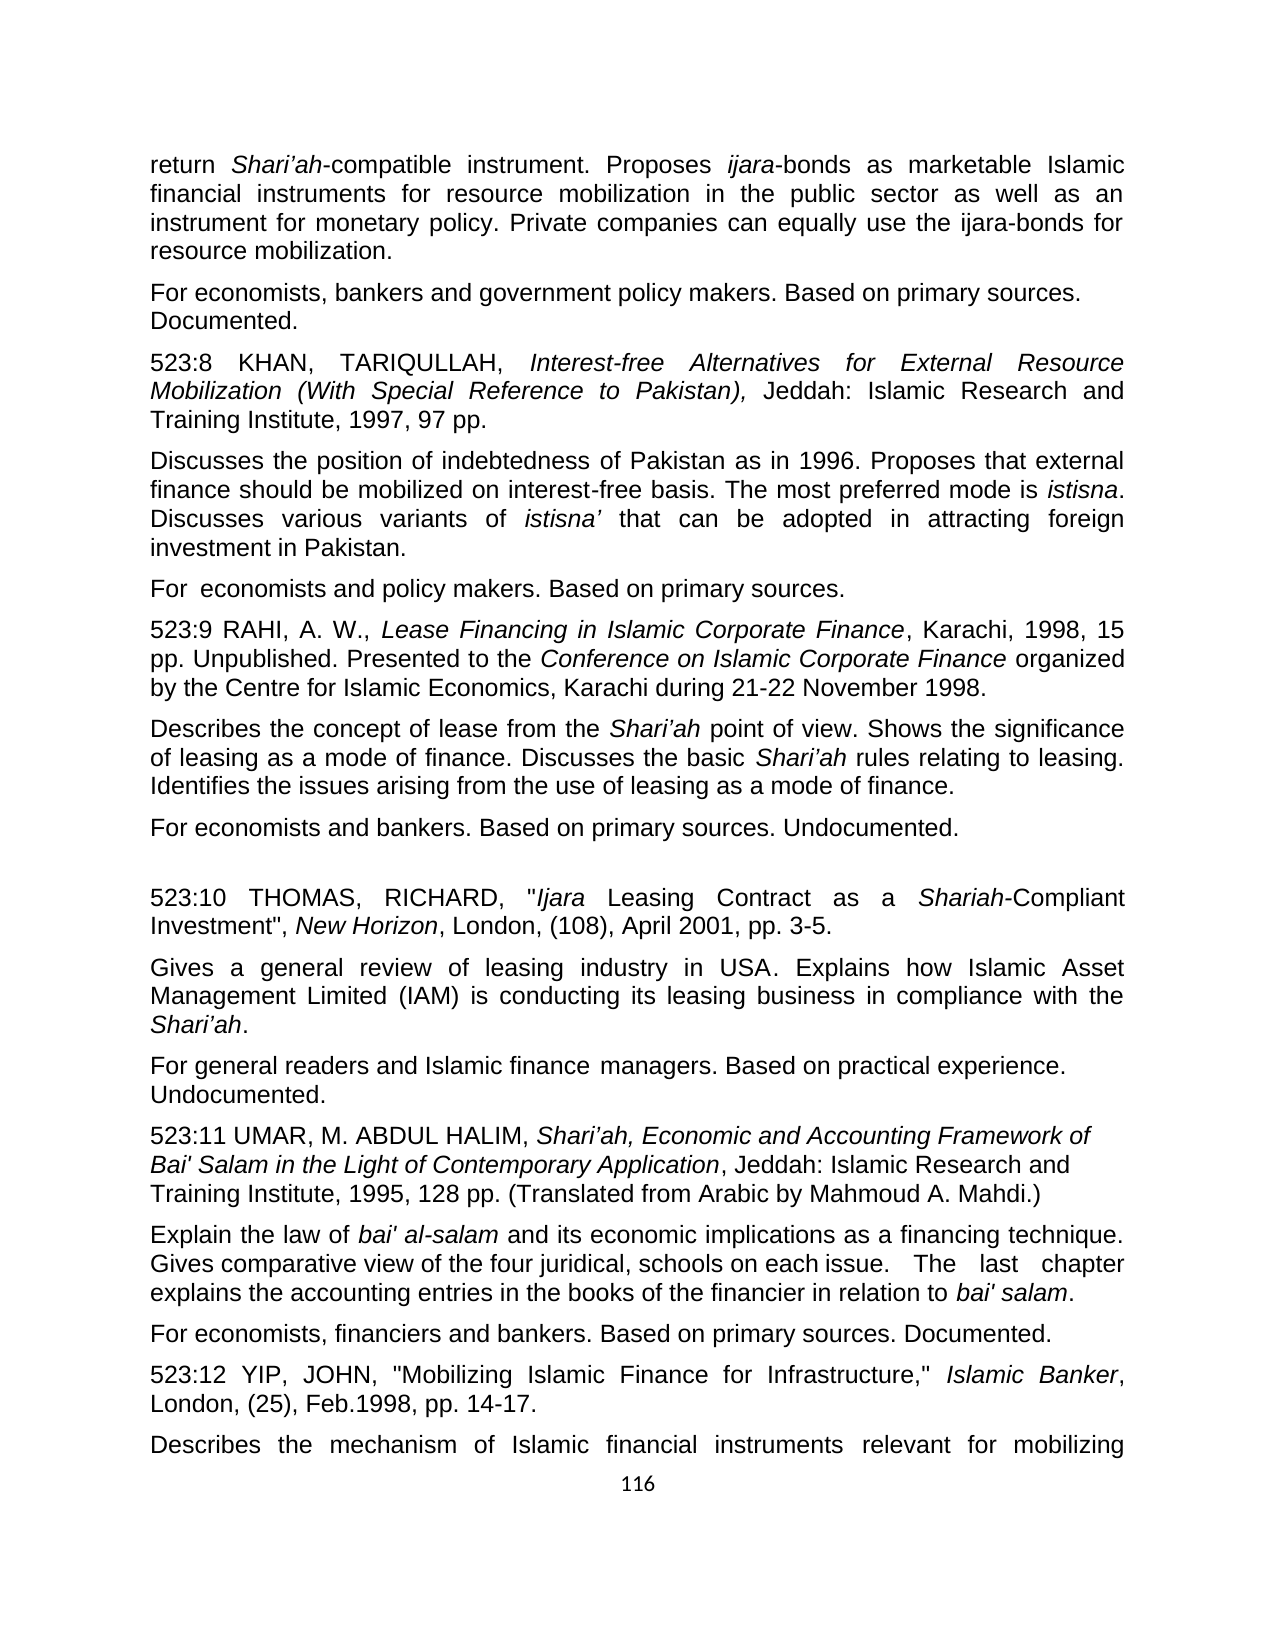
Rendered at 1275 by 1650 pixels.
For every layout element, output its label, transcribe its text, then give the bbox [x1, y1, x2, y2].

text 523:8 KHAN, TARIQULLAH, Interest-free Alternatives for External Resource Mobilization (With Special Reference to Pakistan), Jeddah: Islamic Research and Training Institute, 1997, 97 pp. [150, 347, 1125, 434]
text Gives a general review of leasing industry in USA. Explains how Islamic Asset Management Limited (IAM) is conducting its leasing business in compliance with the Shari’ah. [150, 952, 1125, 1039]
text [150, 150, 1125, 265]
text For economists, financiers and bankers. Based on primary sources. Documented. [150, 1319, 1125, 1347]
text Explain the law of bai' al-salam and its economic implications as a financing technique. Gives comparative view of the four juridical, schools on each issue. The last chapter explains the accounting entries in the books of the financier in relation to bai' salam. [150, 1220, 1125, 1306]
text 523:12 YIP, JOHN, "Mobilizing Islamic Finance for Infrastructure," Islamic Banker, London, (25), Feb.1998, pp. 14-17. [150, 1360, 1125, 1417]
text For economists, bankers and government policy makers. Based on primary sources. Documented. [150, 277, 1125, 335]
text Describes the concept of lease from the Shari’ah point of view. Shows the significance of leasing as a mode of finance. Discusses the basic Shari’ah rules relating to leasing. Identifies the issues arising from the use of leasing as a mode of finance. [150, 714, 1125, 800]
text 523:10 THOMAS, RICHARD, "Ijara Leasing Contract as a Shariah-Compliant Investment", New Horizon, London, (108), April 2001, pp. 3-5. [150, 882, 1125, 940]
text For economists and bankers. Based on primary sources. Undocumented. [150, 812, 1125, 841]
text Discusses the position of indebtedness of Pakistan as in 1996. Proposes that external finance should be mobilized on interest-free basis. The most preferred mode is istisna. Discusses various variants of istisna’ that can be adopted in attracting foreign investment in Pakistan. [150, 446, 1125, 561]
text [150, 1430, 1125, 1459]
text For general readers and Islamic finance managers. Based on practical experience. Undocumented. [150, 1051, 1125, 1109]
text For economists and policy makers. Based on primary sources. [150, 574, 1125, 602]
text 523:11 UMAR, M. ABDUL HALIM, Shari’ah, Economic and Accounting Framework of Bai' Salam in the Light of Contemporary Application, Jeddah: Islamic Research and Training Institute, 1995, 128 pp. (Translated from Arabic by Mahmoud A. Mahdi.) [150, 1121, 1125, 1207]
text 523:9 RAHI, A. W., Lease Financing in Islamic Corporate Finance, Karachi, 1998, 15 pp. Unpublished. Presented to the Conference on Islamic Corporate Finance organized by the Centre for Islamic Economics, Karachi during 21-22 November 1998. [150, 615, 1125, 701]
